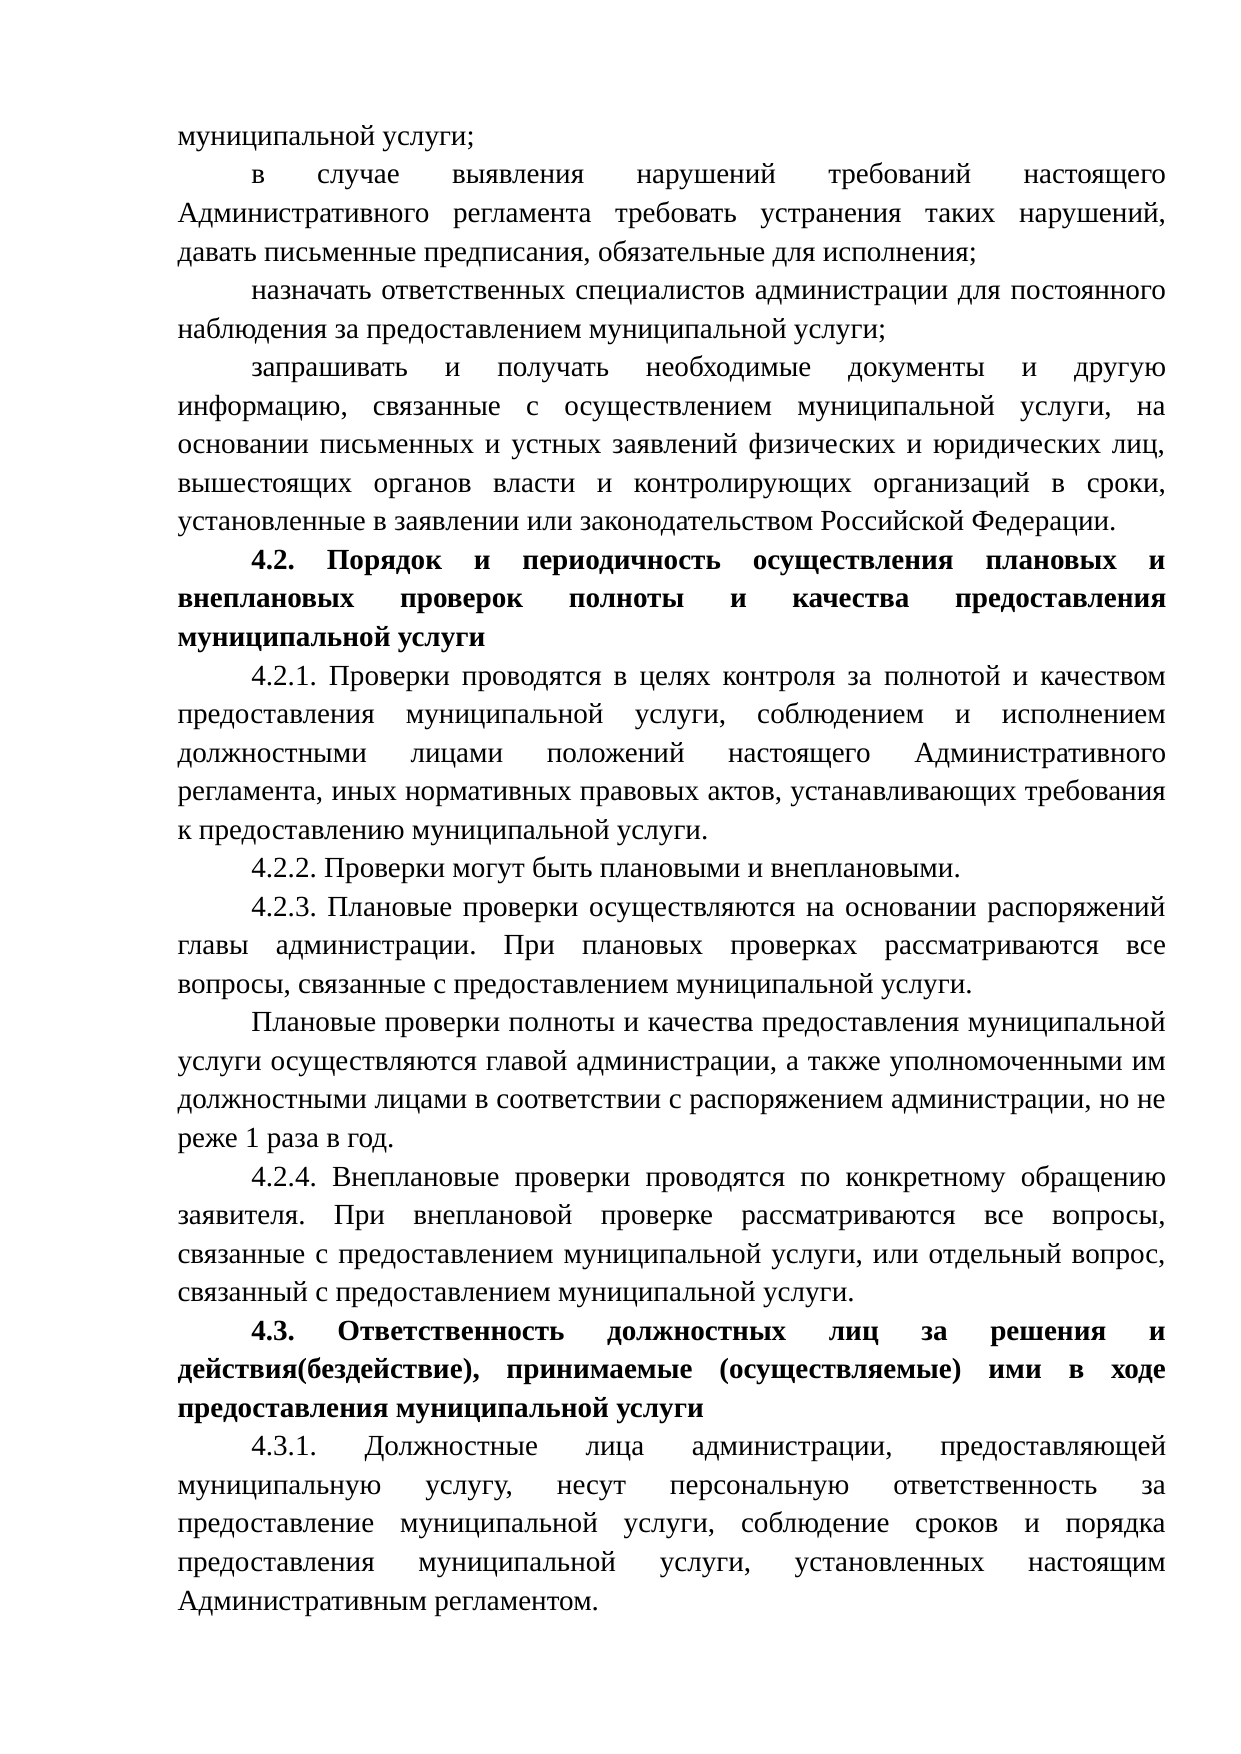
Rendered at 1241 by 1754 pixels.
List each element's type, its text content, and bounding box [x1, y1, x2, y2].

text 4.2.2. Проверки могут быть плановыми и внеплановыми. [177, 850, 1167, 884]
text запрашивать и получать необходимые документы и другую информацию, связанные с осуществлением муниципальной услуги, на основании письменных и устных заявлений физических и юридических лиц, вышестоящих органов власти и контролирующих организаций в сроки, установленные в заявлении или законодательством Российской Федерации. [177, 349, 1167, 537]
text 4.2.3. Плановые проверки осуществляются на основании распоряжений главы администрации. При плановых проверках рассматриваются все вопросы, связанные с предоставлением муниципальной услуги. [177, 889, 1167, 999]
text назначать ответственных специалистов администрации для постоянного наблюдения за предоставлением муниципальной услуги; [177, 272, 1167, 344]
text 4.3.1. Должностные лица администрации, предоставляющей муниципальную услугу, несут персональную ответственность за предоставление муниципальной услуги, соблюдение сроков и порядка предоставления муниципальной услуги, установленных настоящим Административным регламентом. [177, 1428, 1167, 1616]
text 4.2. Порядок и периодичность осуществления плановых и внеплановых проверок полноты и качества предоставления муниципальной услуги [177, 542, 1167, 653]
text 4.2.1. Проверки проводятся в целях контроля за полнотой и качеством предоставления муниципальной услуги, соблюдением и исполнением должностными лицами положений настоящего Административного регламента, иных нормативных правовых актов, устанавливающих требования к предоставлению муниципальной услуги. [177, 658, 1167, 845]
text 4.2.4. Внеплановые проверки проводятся по конкретному обращению заявителя. При внеплановой проверке рассматриваются все вопросы, связанные с предоставлением муниципальной услуги, или отдельный вопрос, связанный с предоставлением муниципальной услуги. [177, 1159, 1167, 1308]
text 4.3. Ответственность должностных лиц за решения и действия(бездействие), принимаемые (осуществляемые) ими в ходе предоставления муниципальной услуги [177, 1313, 1167, 1423]
text в случае выявления нарушений требований настоящего Административного регламента требовать устранения таких нарушений, давать письменные предписания, обязательные для исполнения; [177, 157, 1167, 267]
text Плановые проверки полноты и качества предоставления муниципальной услуги осуществляются главой администрации, а также уполномоченными им должностными лицами в соответствии с распоряжением администрации, но не реже 1 раза в год. [177, 1004, 1167, 1154]
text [177, 118, 1167, 152]
